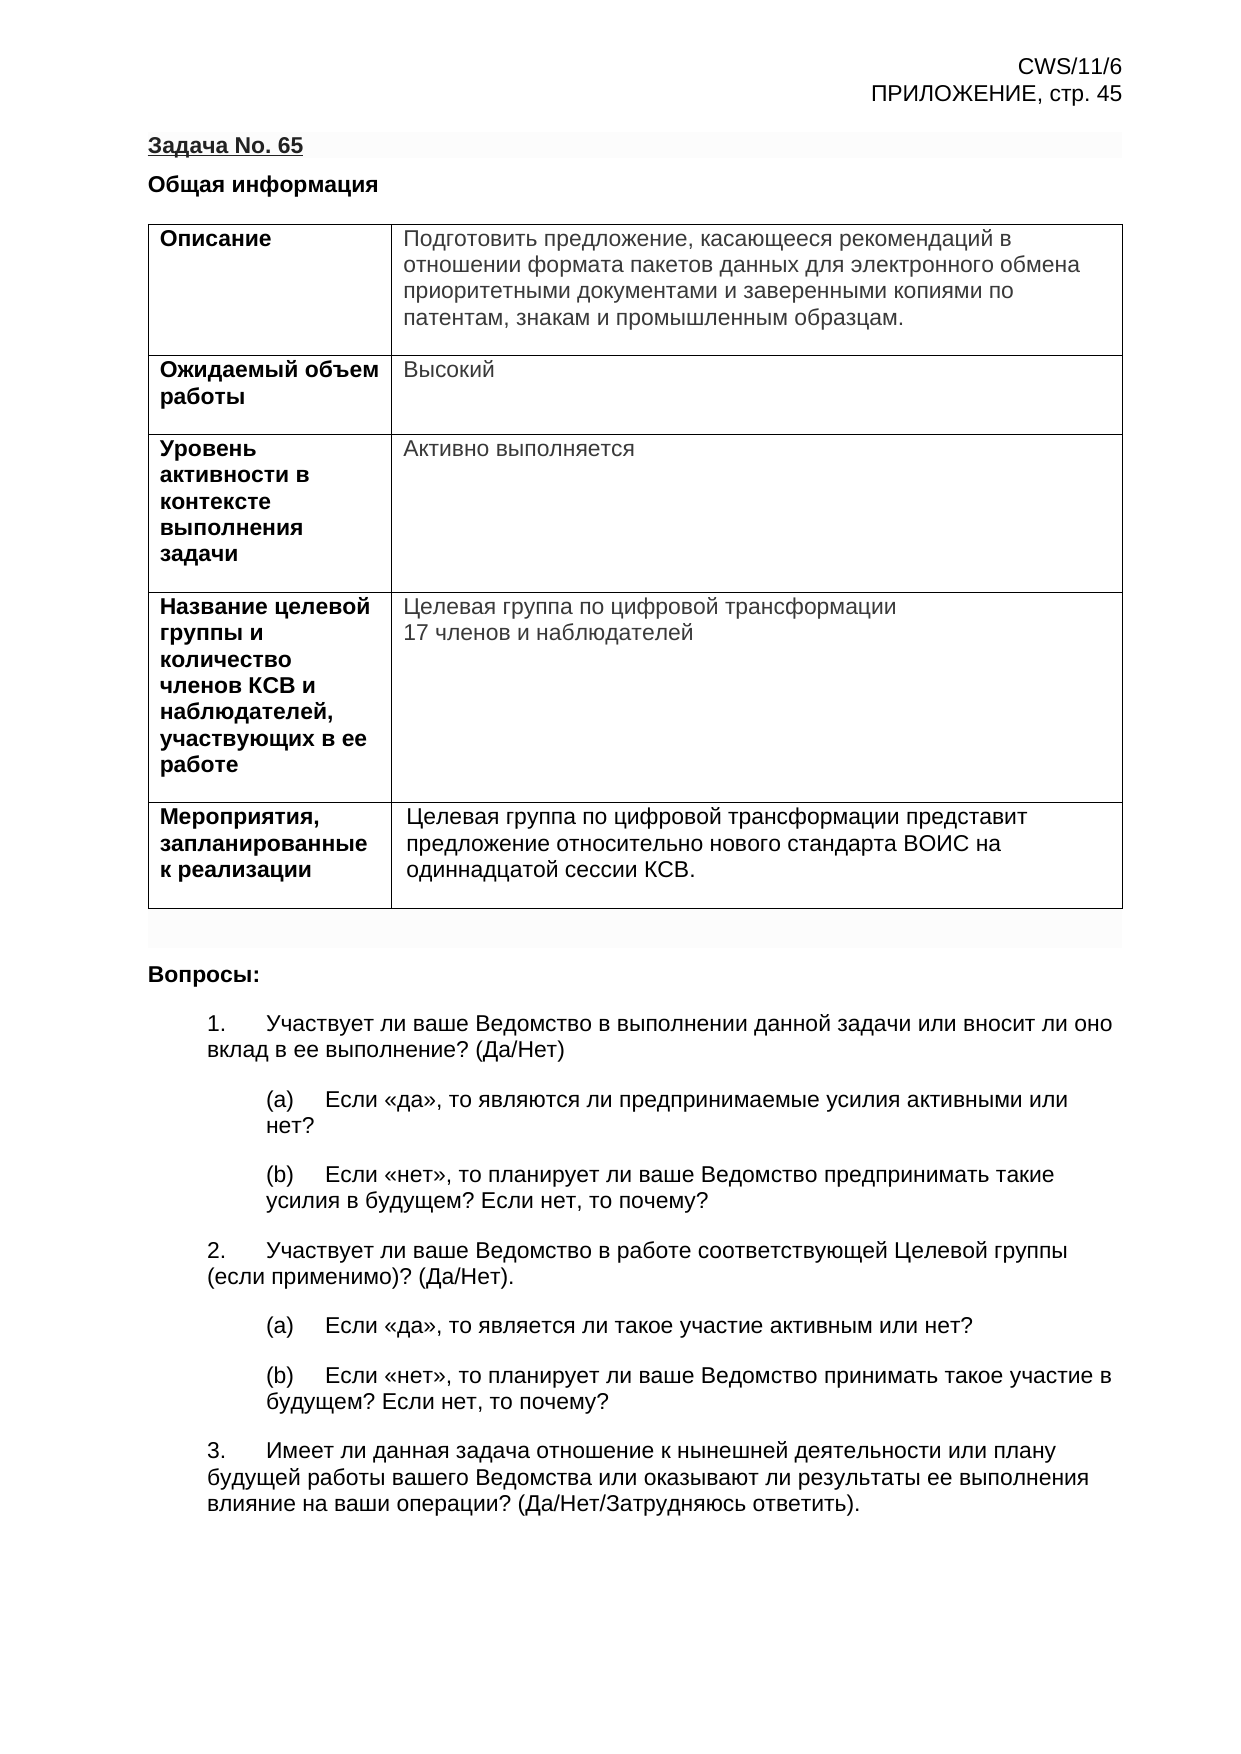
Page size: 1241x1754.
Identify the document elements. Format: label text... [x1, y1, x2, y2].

table_cell Название целевой группы и количество членов КСВ и наблюдателей, участвующих в ее работе [149, 593, 391, 802]
table_cell Мероприятия, запланированные к реализации [149, 803, 391, 907]
text Участвует ли ваше Ведомство в работе соответствующей Целевой группы (если применимо)? (Да/Нет). [207, 1237, 1122, 1289]
table_header Описание [149, 225, 391, 355]
table_cell Целевая группа по цифровой трансформации 17 членов и наблюдателей [392, 593, 1122, 802]
list Если «нет», то планирует ли ваше Ведомство предпринимать такие усилия в будущем? Если нет, то почему? [266, 1161, 1122, 1214]
table_cell Целевая группа по цифровой трансформации представит предложение относительно нового стандарта ВОИС на одиннадцатой сессии КСВ. [392, 803, 1122, 907]
table_cell Ожидаемый объем работы [149, 356, 391, 434]
list Вопросы: [148, 961, 1122, 987]
subtitle Задача No. 65 [148, 132, 1122, 158]
text Имеет ли данная задача отношение к нынешней деятельности или плану будущей работы вашего Ведомства или оказывают ли результаты ее выполнения влияние на ваши операции? (Да/Нет/Затрудняюсь ответить). [207, 1437, 1122, 1516]
table_cell Активно выполняется [392, 435, 1122, 592]
list Если «да», то являются ли предпринимаемые усилия активными или нет? [266, 1086, 1122, 1138]
list Если «нет», то планирует ли ваше Ведомство принимать такое участие в будущем? Если нет, то почему? [266, 1362, 1122, 1414]
list Участвует ли ваше Ведомство в выполнении данной задачи или вносит ли оно вклад в ее выполнение? (Да/Нет) [207, 1010, 1122, 1063]
table_cell Высокий [392, 356, 1122, 434]
table_header Подготовить предложение, касающееся рекомендаций в отношении формата пакетов данных для электронного обмена приоритетными документами и заверенными копиями по патентам, знакам и промышленным образцам. [392, 225, 1122, 355]
text Общая информация [148, 171, 1122, 197]
list Если «да», то является ли такое участие активным или нет? [266, 1312, 1122, 1339]
table_cell Уровень активности в контексте выполнения задачи [149, 435, 391, 592]
